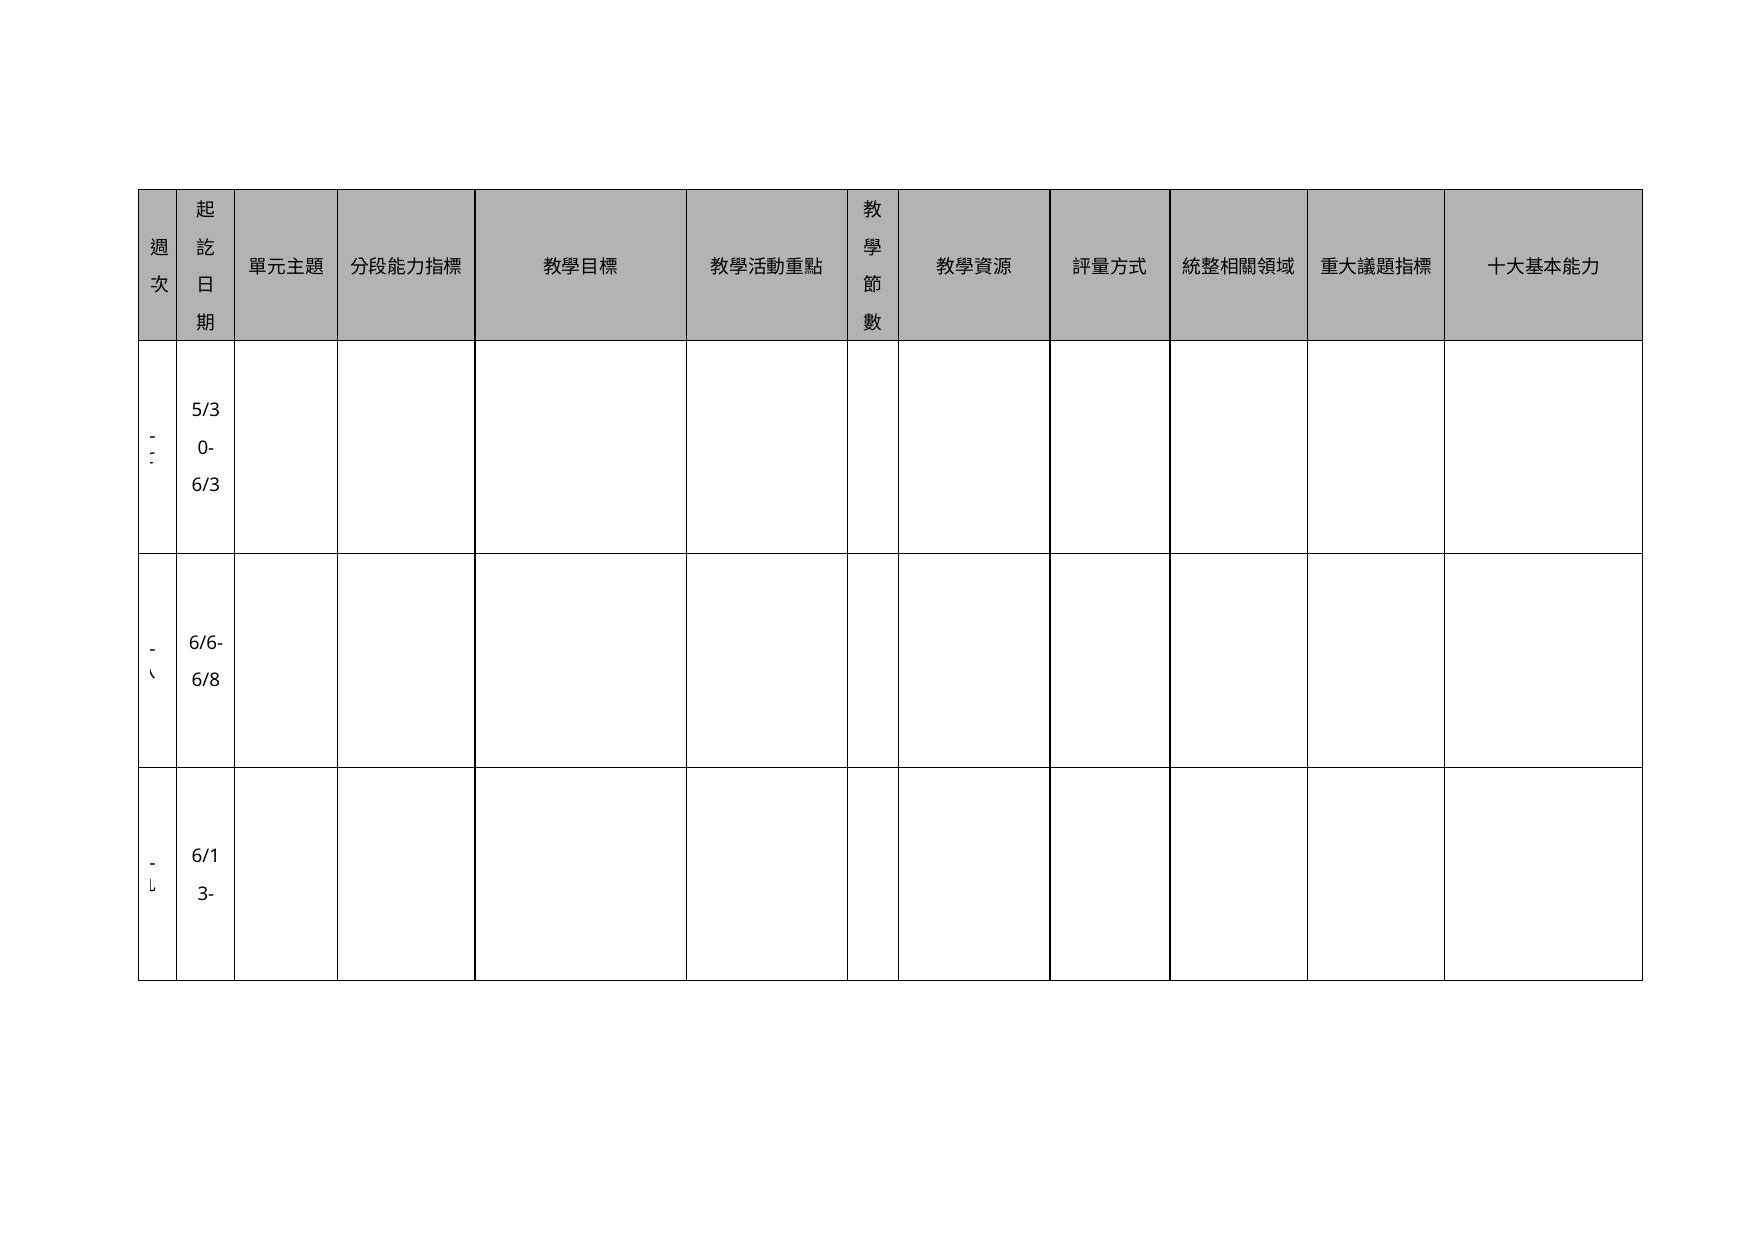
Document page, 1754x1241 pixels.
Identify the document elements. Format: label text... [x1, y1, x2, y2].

table_cell [1308, 768, 1444, 980]
table_cell [848, 554, 898, 767]
table_header 教學目標 [476, 190, 686, 340]
table_cell [687, 768, 847, 980]
table_cell [235, 341, 337, 553]
table_header 教學節數 [848, 190, 898, 340]
table_header 單元主題 [235, 190, 337, 340]
table_cell [338, 554, 474, 767]
table_cell [1171, 554, 1307, 767]
table_cell [687, 341, 847, 553]
table_cell 6/13- [177, 768, 234, 980]
table_cell 5/30-6/3 [177, 341, 234, 553]
table_cell [338, 341, 474, 553]
table_header 十大基本能力 [1445, 190, 1642, 340]
table_cell [899, 554, 1049, 767]
table_cell 十九 [139, 768, 176, 980]
table_cell [1445, 554, 1642, 767]
table_header 起訖日期 [177, 190, 234, 340]
table_header 重大議題指標 [1308, 190, 1444, 340]
table_cell [1445, 341, 1642, 553]
table_cell [1051, 554, 1169, 767]
table_cell [1051, 768, 1169, 980]
table_cell [476, 554, 686, 767]
table_header 統整相關領域 [1171, 190, 1307, 340]
table_cell [848, 768, 898, 980]
table_cell [1308, 554, 1444, 767]
table_header 評量方式 [1051, 190, 1169, 340]
table_cell [235, 768, 337, 980]
table_cell 十七 [139, 341, 176, 553]
table_cell [1445, 768, 1642, 980]
table_cell [848, 341, 898, 553]
table_header 週次 [139, 190, 176, 340]
table_cell [1171, 341, 1307, 553]
table_cell [1171, 768, 1307, 980]
table_cell [1051, 341, 1169, 553]
table_cell [1308, 341, 1444, 553]
table_cell 十八 [139, 554, 176, 767]
table_cell [899, 768, 1049, 980]
table_header 教學活動重點 [687, 190, 847, 340]
table_cell [899, 341, 1049, 553]
table_cell [476, 768, 686, 980]
table_cell [338, 768, 474, 980]
table_cell [687, 554, 847, 767]
table_header 教學資源 [899, 190, 1049, 340]
table_header 分段能力指標 [338, 190, 474, 340]
table_cell 6/6-6/8 [177, 554, 234, 767]
table_cell [235, 554, 337, 767]
table_cell [476, 341, 686, 553]
